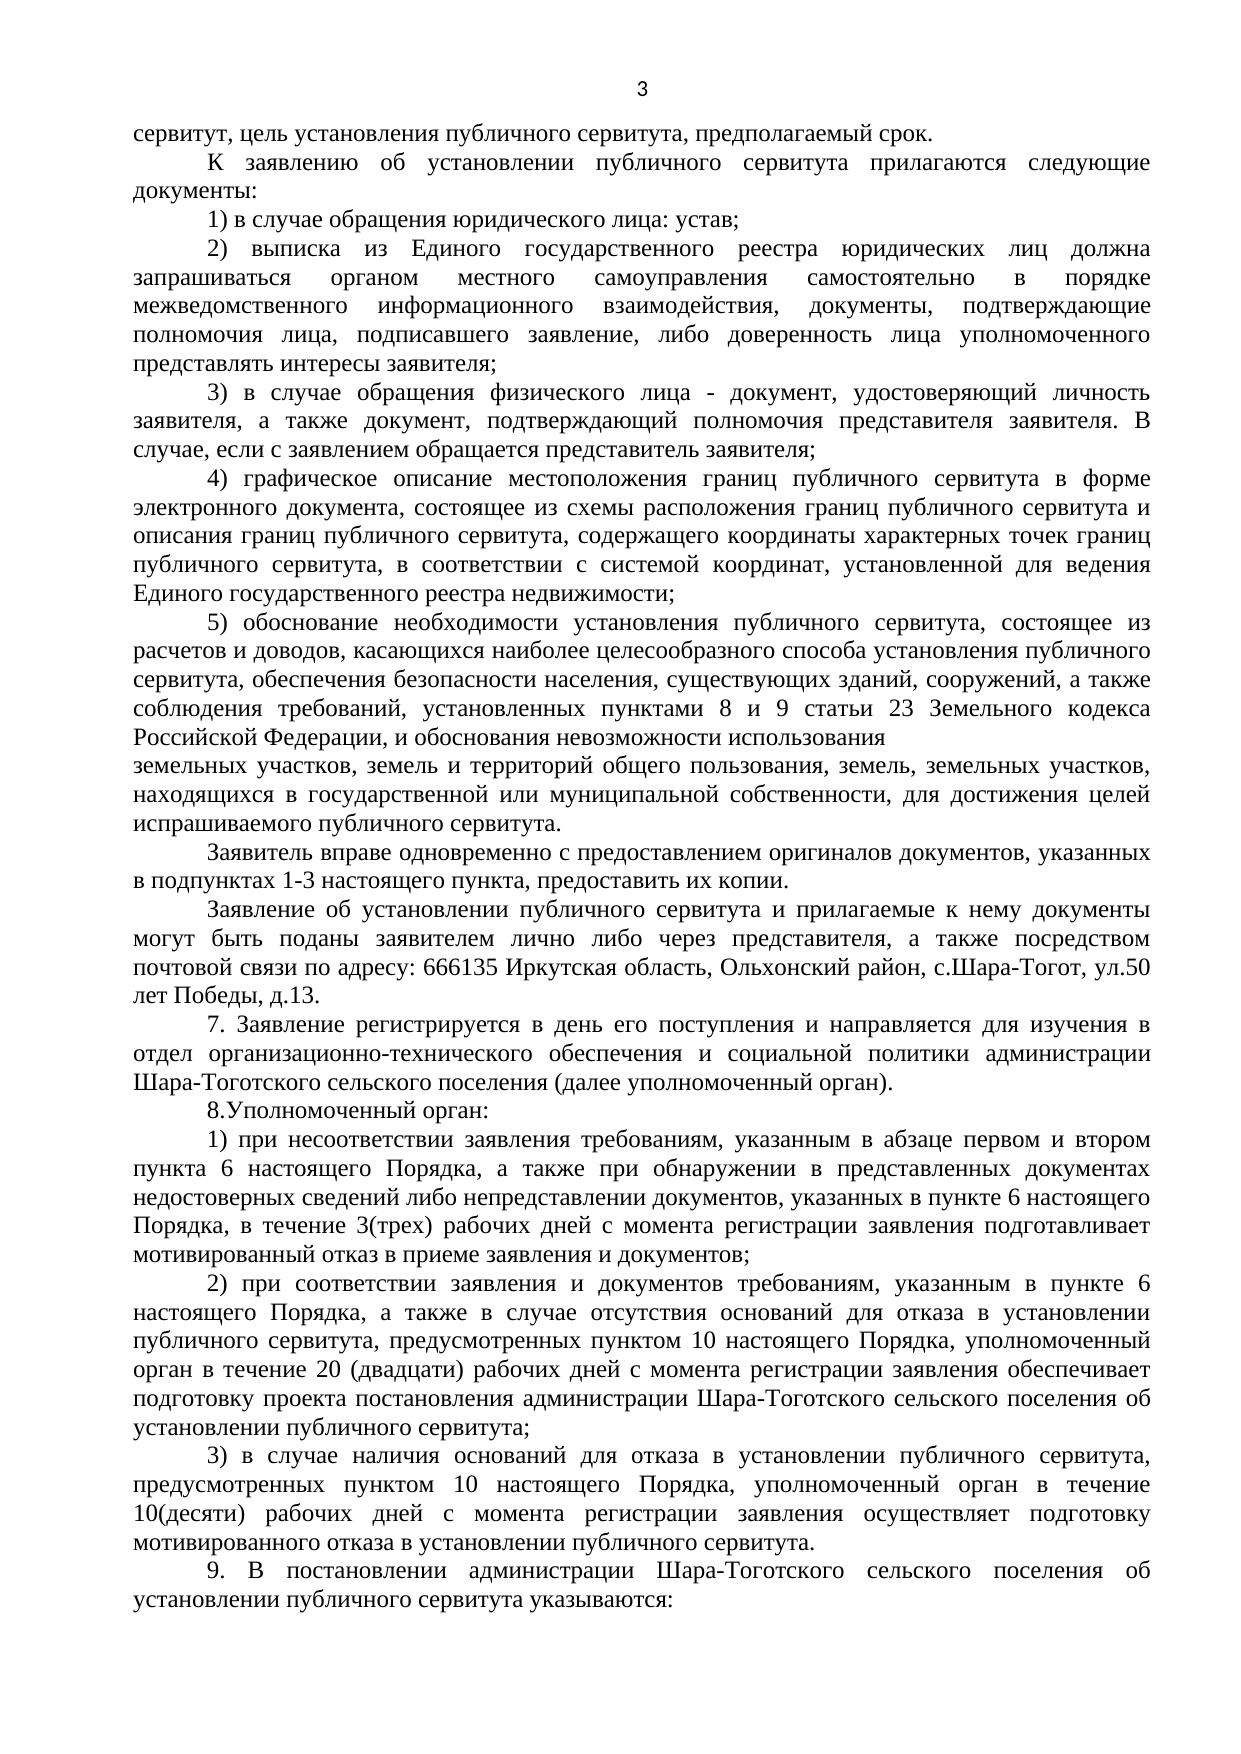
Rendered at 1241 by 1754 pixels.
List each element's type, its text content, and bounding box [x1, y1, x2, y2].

title 2) выписка из Единого государственного реестра юридических лиц должна запрашиваться органом местного самоуправления самостоятельно в порядке межведомственного информационного взаимодействия, документы, подтверждающие полномочия лица, подписавшего заявление, либо доверенность лица уполномоченного представлять интересы заявителя; [133, 233, 1152, 377]
title 7. Заявление регистрируется в день его поступления и направляется для изучения в отдел организационно-технического обеспечения и социальной политики администрации Шара-Тоготского сельского поселения (далее уполномоченный орган). [133, 1009, 1152, 1096]
title земельных участков, земель и территорий общего пользования, земель, земельных участков, находящихся в государственной или муниципальной собственности, для достижения целей испрашиваемого публичного сервитута. [133, 751, 1152, 837]
title 4) графическое описание местоположения границ публичного сервитута в форме электронного документа, состоящее из схемы расположения границ публичного сервитута и описания границ публичного сервитута, содержащего координаты характерных точек границ публичного сервитута, в соответствии с системой координат, установленной для ведения Единого государственного реестра недвижимости; [133, 463, 1152, 607]
title К заявлению об установлении публичного сервитута прилагаются следующие документы: [133, 147, 1152, 204]
title 2) при соответствии заявления и документов требованиям, указанным в пункте 6 настоящего Порядка, а также в случае отсутствия оснований для отказа в установлении публичного сервитута, предусмотренных пунктом 10 настоящего Порядка, уполномоченный орган в течение 20 (двадцати) рабочих дней с момента регистрации заявления обеспечивает подготовку проекта постановления администрации Шара-Тоготского сельского поселения об установлении публичного сервитута; [133, 1268, 1152, 1441]
title 3) в случае наличия оснований для отказа в установлении публичного сервитута, предусмотренных пунктом 10 настоящего Порядка, уполномоченный орган в течение 10(десяти) рабочих дней с момента регистрации заявления осуществляет подготовку мотивированного отказа в установлении публичного сервитута. [133, 1441, 1152, 1556]
title 9. В постановлении администрации Шара-Тоготского сельского поселения об установлении публичного сервитута указываются: [133, 1556, 1152, 1613]
title Заявление об установлении публичного сервитута и прилагаемые к нему документы могут быть поданы заявителем лично либо через представителя, а также посредством почтовой связи по адресу: 666135 Иркутская область, Ольхонский район, с.Шара-Тогот, ул.50 лет Победы, д.13. [133, 894, 1152, 1009]
title 1) в случае обращения юридического лица: устав; [133, 204, 1152, 233]
title 1) при несоответствии заявления требованиям, указанным в абзаце первом и втором пункта 6 настоящего Порядка, а также при обнаружении в представленных документах недостоверных сведений либо непредставлении документов, указанных в пункте 6 настоящего Порядка, в течение 3(трех) рабочих дней с момента регистрации заявления подготавливает мотивированный отказ в приеме заявления и документов; [133, 1124, 1152, 1268]
title Заявитель вправе одновременно с предоставлением оригиналов документов, указанных в подпунктах 1-3 настоящего пункта, предоставить их копии. [133, 837, 1152, 894]
title 5) обоснование необходимости установления публичного сервитута, состоящее из расчетов и доводов, касающихся наиболее целесообразного способа установления публичного сервитута, обеспечения безопасности населения, существующих зданий, сооружений, а также соблюдения требований, установленных пунктами 8 и 9 статьи 23 Земельного кодекса Российской Федерации, и обоснования невозможности использования [133, 607, 1152, 751]
title 8.Уполномоченный орган: [133, 1096, 1152, 1124]
title 3) в случае обращения физического лица - документ, удостоверяющий личность заявителя, а также документ, подтверждающий полномочия представителя заявителя. В случае, если с заявлением обращается представитель заявителя; [133, 377, 1152, 463]
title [133, 118, 1152, 147]
